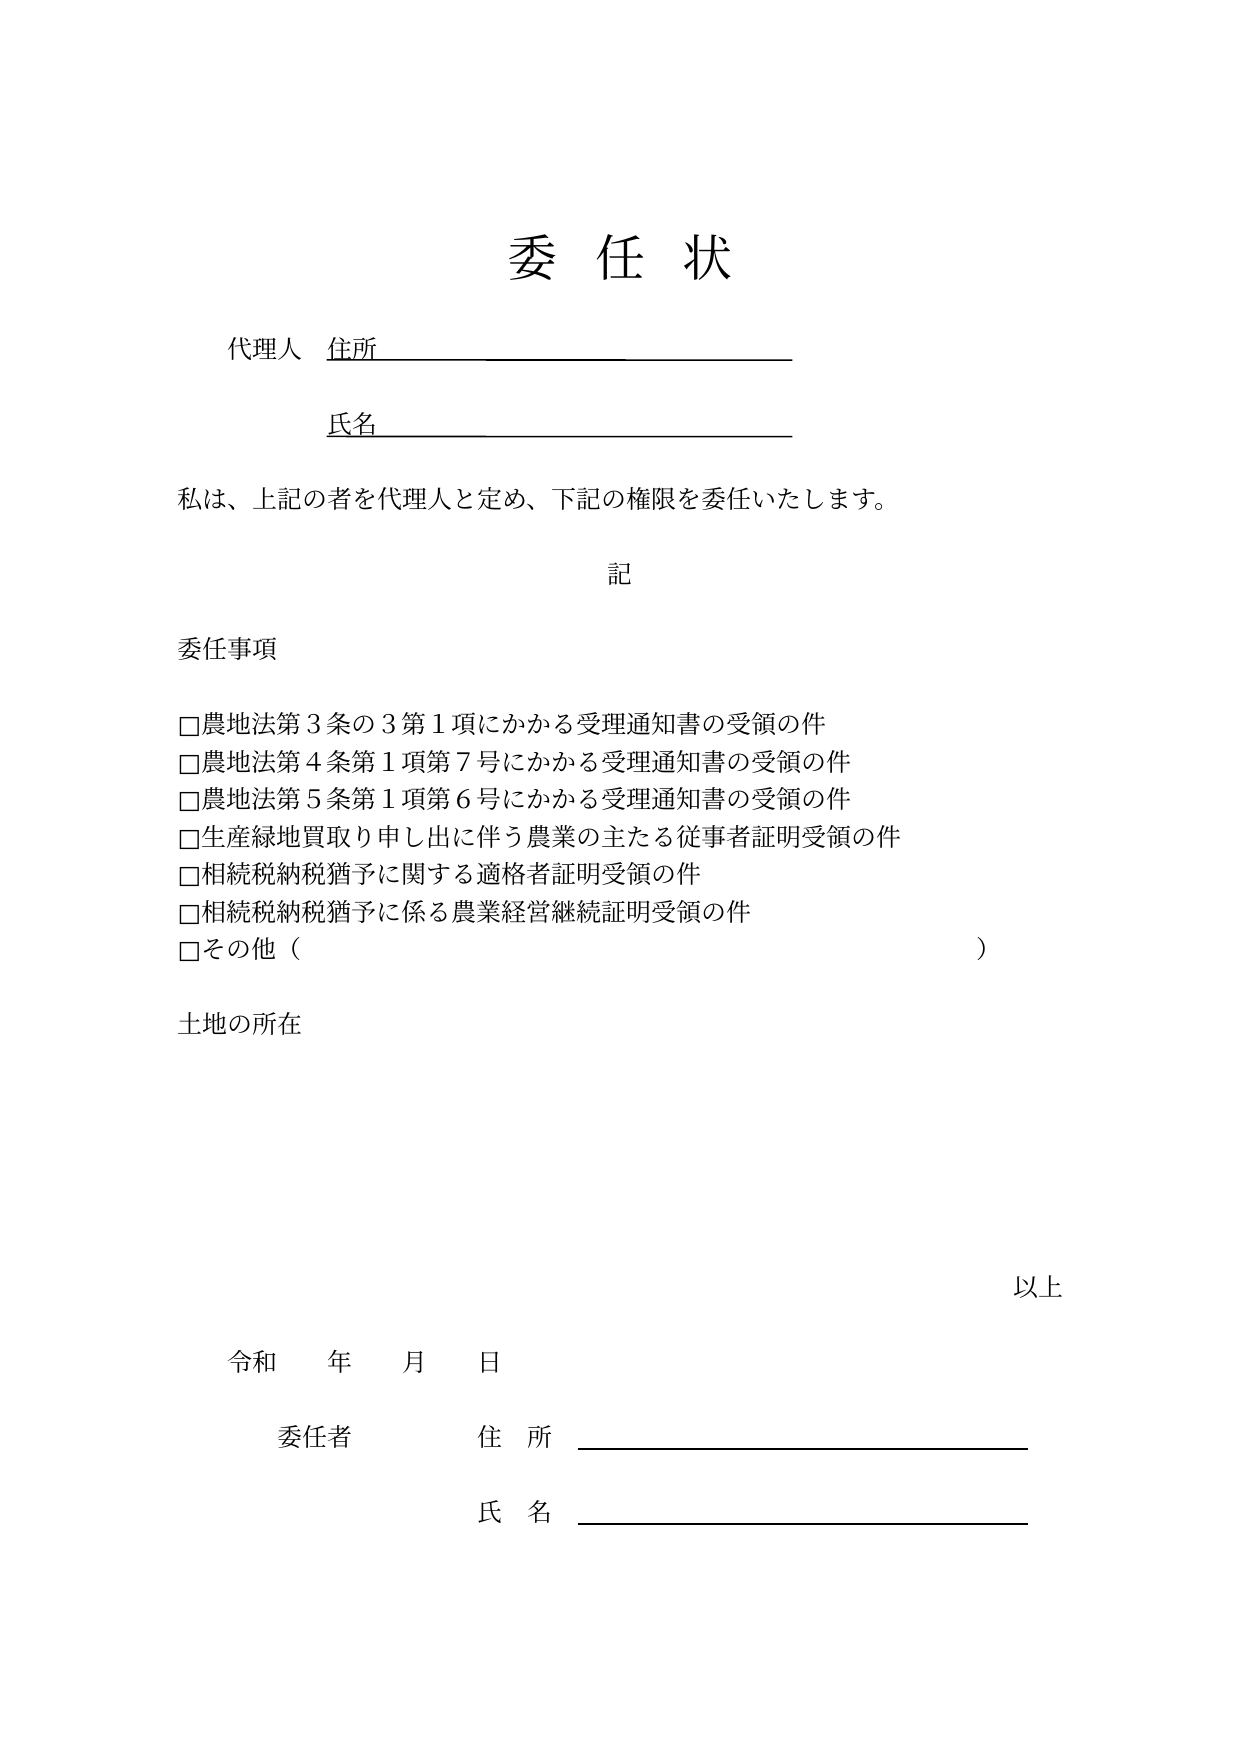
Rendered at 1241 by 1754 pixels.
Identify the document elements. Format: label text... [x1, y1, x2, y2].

text 令和 年 月 日 [177, 1342, 1063, 1379]
text 私は、上記の者を代理人と定め、下記の権限を委任いたします。 [177, 479, 1063, 517]
text 代理人 住所 [177, 329, 1063, 367]
text □その他（ ） [177, 929, 1063, 967]
text □相続税納税猶予に関する適格者証明受領の件 [177, 854, 1063, 892]
text 委任者 住 所 [177, 1417, 1063, 1454]
text □農地法第５条第１項第６号にかかる受理通知書の受領の件 [177, 779, 1063, 817]
text 以上 [177, 1267, 1063, 1304]
text □相続税納税猶予に係る農業経営継続証明受領の件 [177, 892, 1063, 929]
text 氏 名 [177, 1492, 1063, 1529]
text 委任事項 [177, 629, 1063, 667]
text □生産緑地買取り申し出に伴う農業の主たる従事者証明受領の件 [177, 817, 1063, 854]
text 委任状 [177, 217, 1063, 292]
text 土地の所在 [177, 1004, 1063, 1042]
text □農地法第３条の３第１項にかかる受理通知書の受領の件 [177, 704, 1063, 742]
subtitle 記 [177, 554, 1063, 592]
text 氏名 [177, 404, 1063, 442]
text □農地法第４条第１項第７号にかかる受理通知書の受領の件 [177, 742, 1063, 779]
